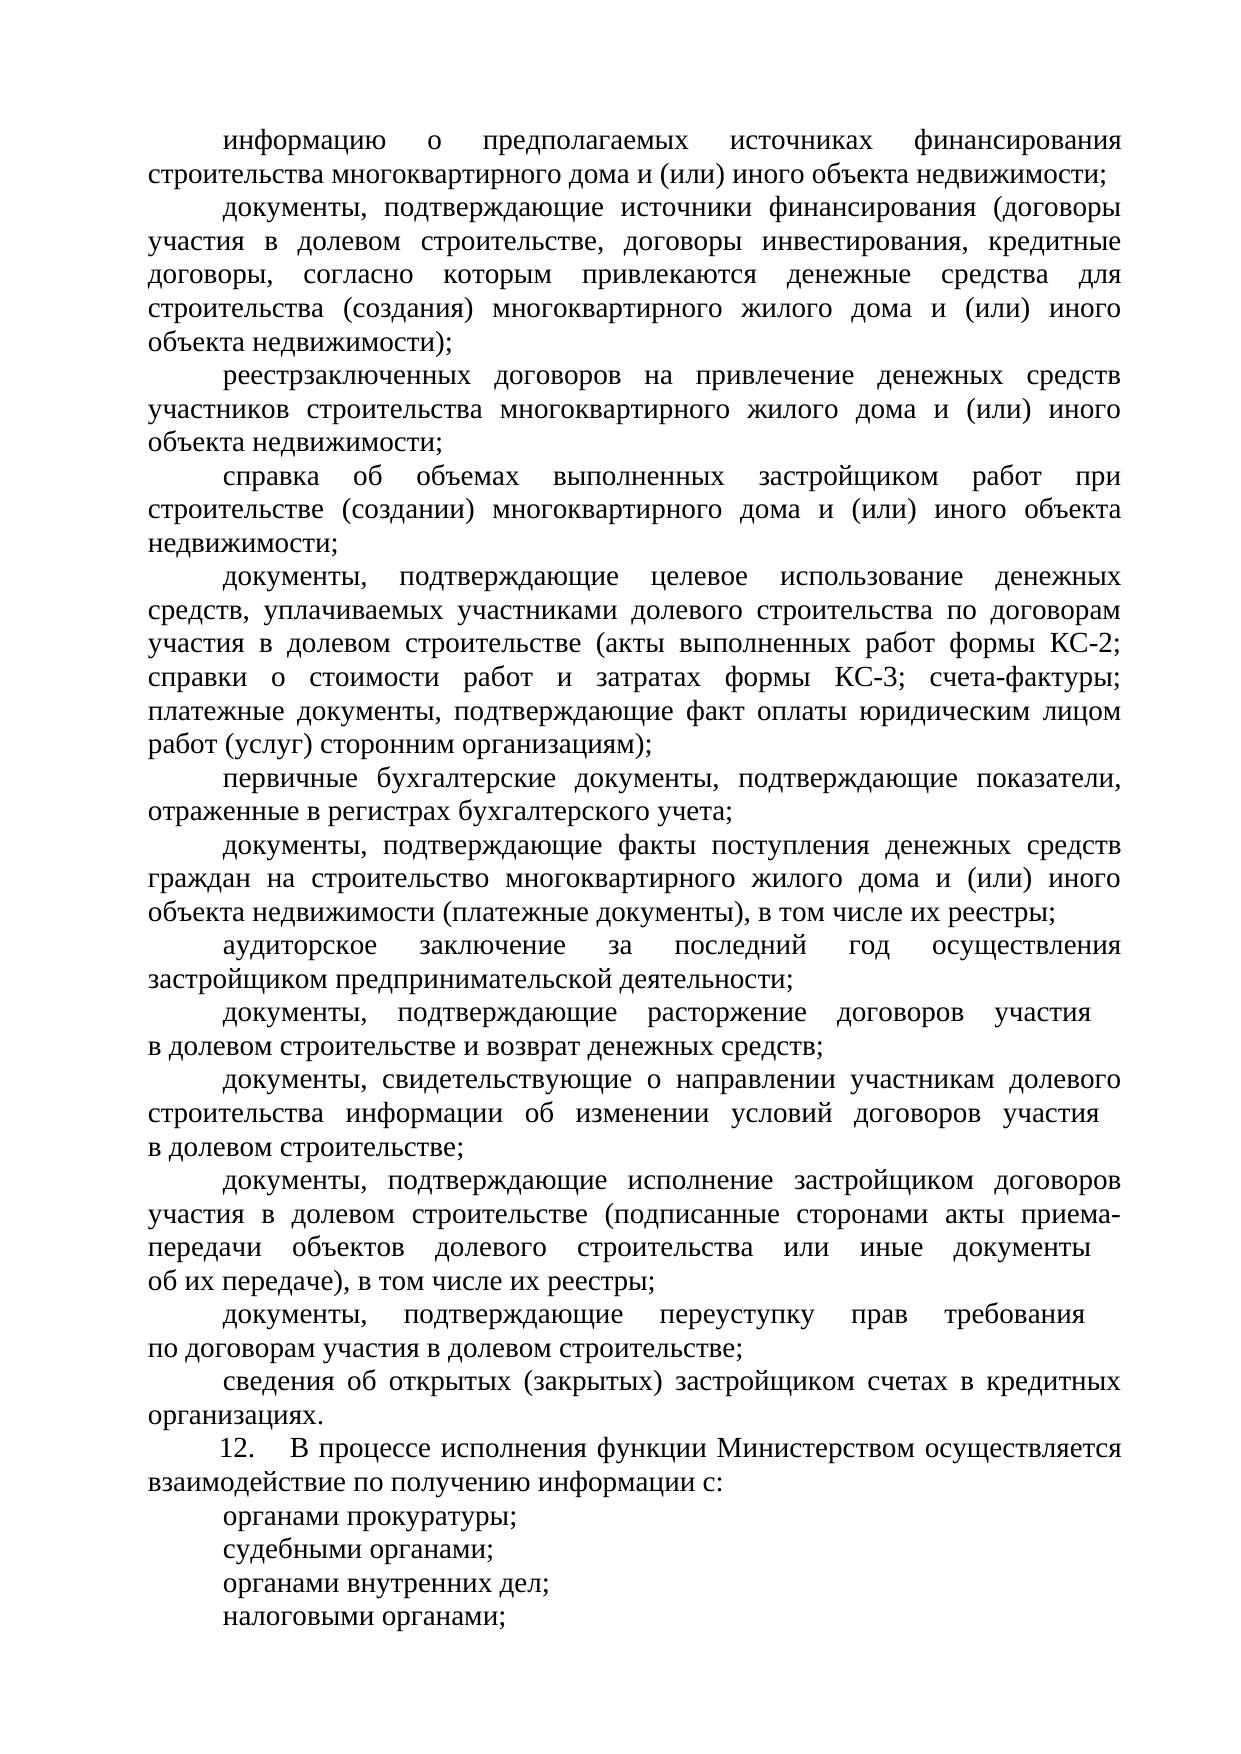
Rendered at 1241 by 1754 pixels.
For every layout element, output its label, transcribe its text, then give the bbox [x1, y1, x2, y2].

text документы, подтверждающие источники финансирования (договоры участия в долевом строительстве, договоры инвестирования, кредитные договоры, согласно которым привлекаются денежные средства для строительства (создания) многоквартирного жилого дома и (или) иного объекта недвижимости); [148, 189, 1122, 357]
text первичные бухгалтерские документы, подтверждающие показатели, отраженные в регистрах бухгалтерского учета; [148, 760, 1122, 827]
text справка об объемах выполненных застройщиком работ при строительстве (создании) многоквартирного дома и (или) иного объекта недвижимости; [148, 458, 1122, 558]
text документы, подтверждающие целевое использование денежных средств, уплачиваемых участниками долевого строительства по договорам участия в долевом строительстве (акты выполненных работ формы КС-2; справки о стоимости работ и затратах формы КС-3; счета-фактуры; платежные документы, подтверждающие факт оплаты юридическим лицом работ (услуг) сторонним организациям); [148, 558, 1122, 760]
text реестрзаключенных договоров на привлечение денежных средств участников строительства многоквартирного жилого дома и (или) иного объекта недвижимости; [148, 357, 1122, 458]
text судебными органами; [148, 1531, 1122, 1565]
text налоговыми органами; [148, 1598, 1122, 1632]
text документы, подтверждающие исполнение застройщиком договоров участия в долевом строительстве (подписанные сторонами акты приема-передачи объектов долевого строительства или иные документы об их передаче), в том числе их реестры; [148, 1162, 1122, 1296]
text документы, свидетельствующие о направлении участникам долевого строительства информации об изменении условий договоров участия в долевом строительстве; [148, 1062, 1122, 1162]
text документы, подтверждающие переуступку прав требования по договорам участия в долевом строительстве; [148, 1296, 1122, 1363]
text аудиторское заключение за последний год осуществления застройщиком предпринимательской деятельности; [148, 927, 1122, 994]
text сведения об открытых (закрытых) застройщиком счетах в кредитных организациях. [148, 1363, 1122, 1431]
text органами внутренних дел; [148, 1565, 1122, 1598]
text информацию о предполагаемых источниках финансирования строительства многоквартирного дома и (или) иного объекта недвижимости; [148, 122, 1122, 189]
text документы, подтверждающие факты поступления денежных средств граждан на строительство многоквартирного жилого дома и (или) иного объекта недвижимости (платежные документы), в том числе их реестры; [148, 827, 1122, 927]
text органами прокуратуры; [148, 1498, 1122, 1531]
text В процессе исполнения функции Министерством осуществляется взаимодействие по получению информации с: [148, 1431, 1122, 1498]
text документы, подтверждающие расторжение договоров участия в долевом строительстве и возврат денежных средств; [148, 994, 1122, 1062]
